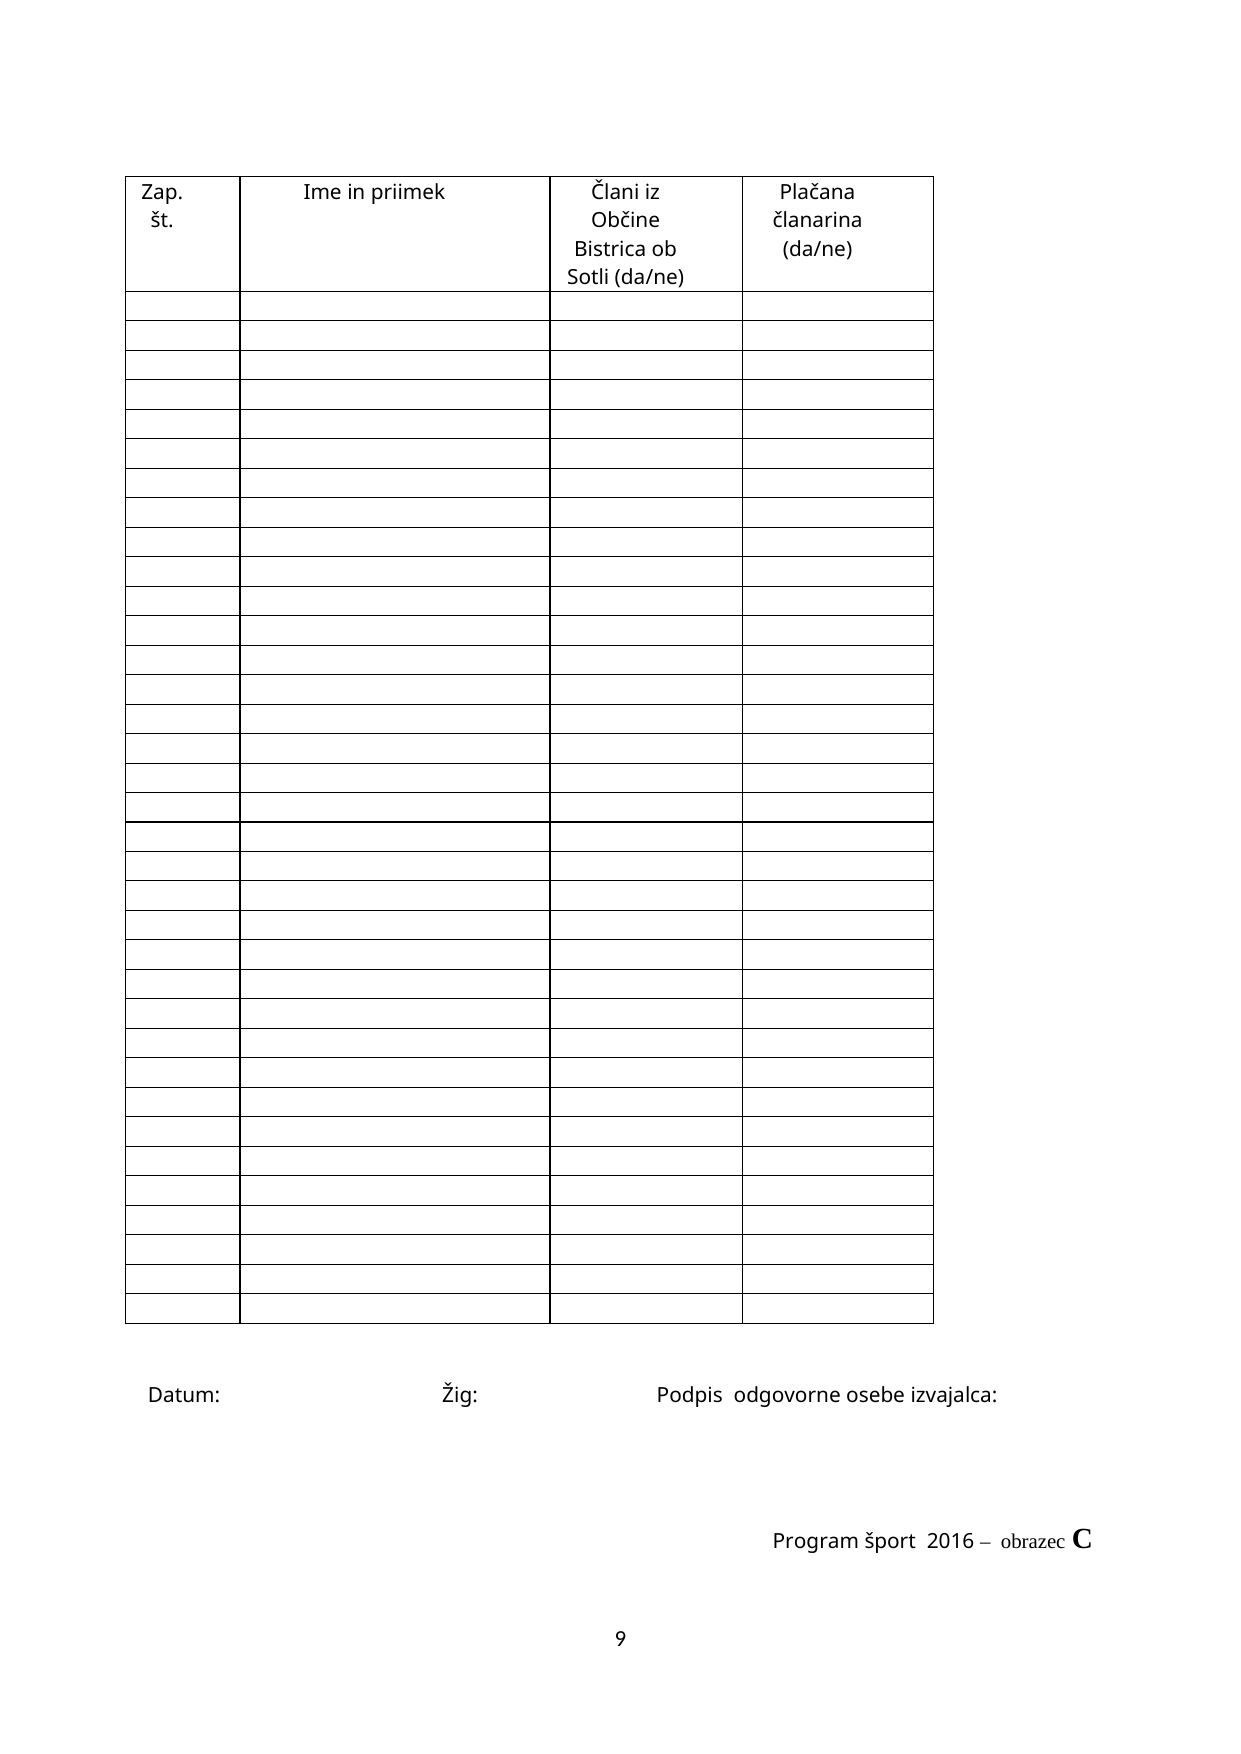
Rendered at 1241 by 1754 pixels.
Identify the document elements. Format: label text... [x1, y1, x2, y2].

table_cell [551, 1029, 742, 1057]
table_cell [551, 1088, 742, 1116]
table_cell [551, 439, 742, 468]
table_header Zap. št. [126, 177, 239, 291]
table_cell [241, 999, 549, 1028]
table_cell [241, 1088, 549, 1116]
table_cell [241, 852, 549, 880]
table_cell [743, 616, 933, 644]
table_cell [551, 528, 742, 556]
table_cell [743, 439, 933, 468]
table_cell [551, 321, 742, 350]
table_cell [126, 1176, 239, 1205]
table_cell [241, 616, 549, 644]
table_cell [551, 852, 742, 880]
table_cell [241, 1235, 549, 1264]
table_cell [241, 881, 549, 910]
table_cell [126, 1058, 239, 1087]
table_cell [743, 823, 933, 851]
table_cell [743, 1058, 933, 1087]
table_cell [743, 1206, 933, 1234]
table_cell [551, 587, 742, 615]
table_cell [241, 1029, 549, 1057]
table_cell [743, 469, 933, 497]
table_cell [241, 1117, 549, 1146]
table_cell [743, 734, 933, 762]
table_cell [241, 911, 549, 939]
table_cell [551, 940, 742, 969]
table_cell [126, 705, 239, 733]
table_cell [241, 793, 549, 821]
table_cell [551, 616, 742, 644]
table_cell [551, 999, 742, 1028]
table_cell [743, 911, 933, 939]
table_cell [743, 675, 933, 703]
table_cell [551, 970, 742, 998]
table_cell [551, 1176, 742, 1205]
table_cell [551, 646, 742, 674]
table_cell [126, 881, 239, 910]
table_cell [551, 764, 742, 792]
table_cell [241, 1294, 549, 1323]
table_cell [126, 410, 239, 438]
table_cell [126, 1235, 239, 1264]
table_cell [126, 1088, 239, 1116]
table_header Ime in priimek [241, 177, 549, 291]
table_cell [241, 1176, 549, 1205]
table_cell [551, 881, 742, 910]
table_cell [126, 1029, 239, 1057]
table_cell [126, 1294, 239, 1323]
table_cell [241, 498, 549, 527]
table_cell [126, 498, 239, 527]
table_cell [241, 557, 549, 586]
table_cell [551, 1294, 742, 1323]
table_cell [126, 646, 239, 674]
table_cell [551, 1265, 742, 1293]
table_cell [241, 469, 549, 497]
table_cell [126, 940, 239, 969]
table_cell [743, 646, 933, 674]
table_cell [551, 380, 742, 409]
table_cell [551, 410, 742, 438]
table_cell [241, 587, 549, 615]
table_cell [743, 587, 933, 615]
table_cell [126, 999, 239, 1028]
table_header Člani iz Občine Bistrica ob Sotli (da/ne) [551, 177, 742, 291]
table_cell [126, 439, 239, 468]
table_cell [743, 528, 933, 556]
table_cell [126, 1147, 239, 1175]
table_cell [241, 675, 549, 703]
table_cell [126, 292, 239, 320]
table_cell [743, 970, 933, 998]
table_cell [126, 587, 239, 615]
table_cell [743, 321, 933, 350]
table_cell [241, 292, 549, 320]
table_cell [126, 852, 239, 880]
table_cell [241, 1206, 549, 1234]
table_cell [126, 793, 239, 821]
table_cell [743, 410, 933, 438]
table_cell [241, 823, 549, 851]
table_cell [743, 1294, 933, 1323]
table_cell [126, 469, 239, 497]
table_cell [241, 940, 549, 969]
table_cell [126, 911, 239, 939]
table_cell [743, 1088, 933, 1116]
text Program šport 2016 – obrazec C [148, 1521, 1093, 1555]
table_cell [743, 1147, 933, 1175]
table_cell [551, 469, 742, 497]
table_cell [241, 1058, 549, 1087]
table_cell [126, 616, 239, 644]
table_cell [241, 705, 549, 733]
table_cell [126, 675, 239, 703]
table_cell [551, 734, 742, 762]
table_cell [743, 1029, 933, 1057]
table_cell [126, 1117, 239, 1146]
table_cell [743, 557, 933, 586]
table_cell [551, 1235, 742, 1264]
table_cell [551, 292, 742, 320]
table_cell [126, 1206, 239, 1234]
table_cell [551, 1117, 742, 1146]
table_cell [743, 764, 933, 792]
table_cell [551, 1147, 742, 1175]
table_cell [126, 823, 239, 851]
table_cell [743, 1176, 933, 1205]
table_cell [743, 1235, 933, 1264]
table_cell [551, 1206, 742, 1234]
table_cell [743, 793, 933, 821]
table_cell [743, 940, 933, 969]
table_cell [126, 1265, 239, 1293]
table_cell [551, 557, 742, 586]
table_cell [126, 557, 239, 586]
table_cell [551, 823, 742, 851]
table_cell [743, 498, 933, 527]
table_cell [743, 292, 933, 320]
table_cell [241, 439, 549, 468]
text Datum: Žig: Podpis odgovorne osebe izvajalca: [148, 1381, 1093, 1409]
table_cell [126, 764, 239, 792]
table_cell [551, 793, 742, 821]
table_cell [743, 1117, 933, 1146]
table_cell [126, 734, 239, 762]
table_cell [241, 764, 549, 792]
table_cell [126, 380, 239, 409]
table_cell [126, 970, 239, 998]
table_cell [743, 380, 933, 409]
table_cell [241, 646, 549, 674]
table_cell [743, 852, 933, 880]
table_cell [241, 734, 549, 762]
table_cell [241, 1147, 549, 1175]
table_cell [241, 380, 549, 409]
table_cell [126, 351, 239, 379]
table_cell [743, 351, 933, 379]
table_cell [241, 351, 549, 379]
table_cell [743, 1265, 933, 1293]
table_cell [743, 999, 933, 1028]
table_cell [241, 528, 549, 556]
table_cell [551, 351, 742, 379]
table_cell [126, 321, 239, 350]
table_cell [551, 675, 742, 703]
table_cell [551, 1058, 742, 1087]
table_cell [241, 970, 549, 998]
table_cell [241, 1265, 549, 1293]
table_cell [551, 498, 742, 527]
table_cell [241, 321, 549, 350]
table_cell [743, 881, 933, 910]
table_cell [551, 911, 742, 939]
table_cell [551, 705, 742, 733]
table_cell [241, 410, 549, 438]
table_header Plačana članarina (da/ne) [743, 177, 933, 291]
table_cell [126, 528, 239, 556]
table_cell [743, 705, 933, 733]
